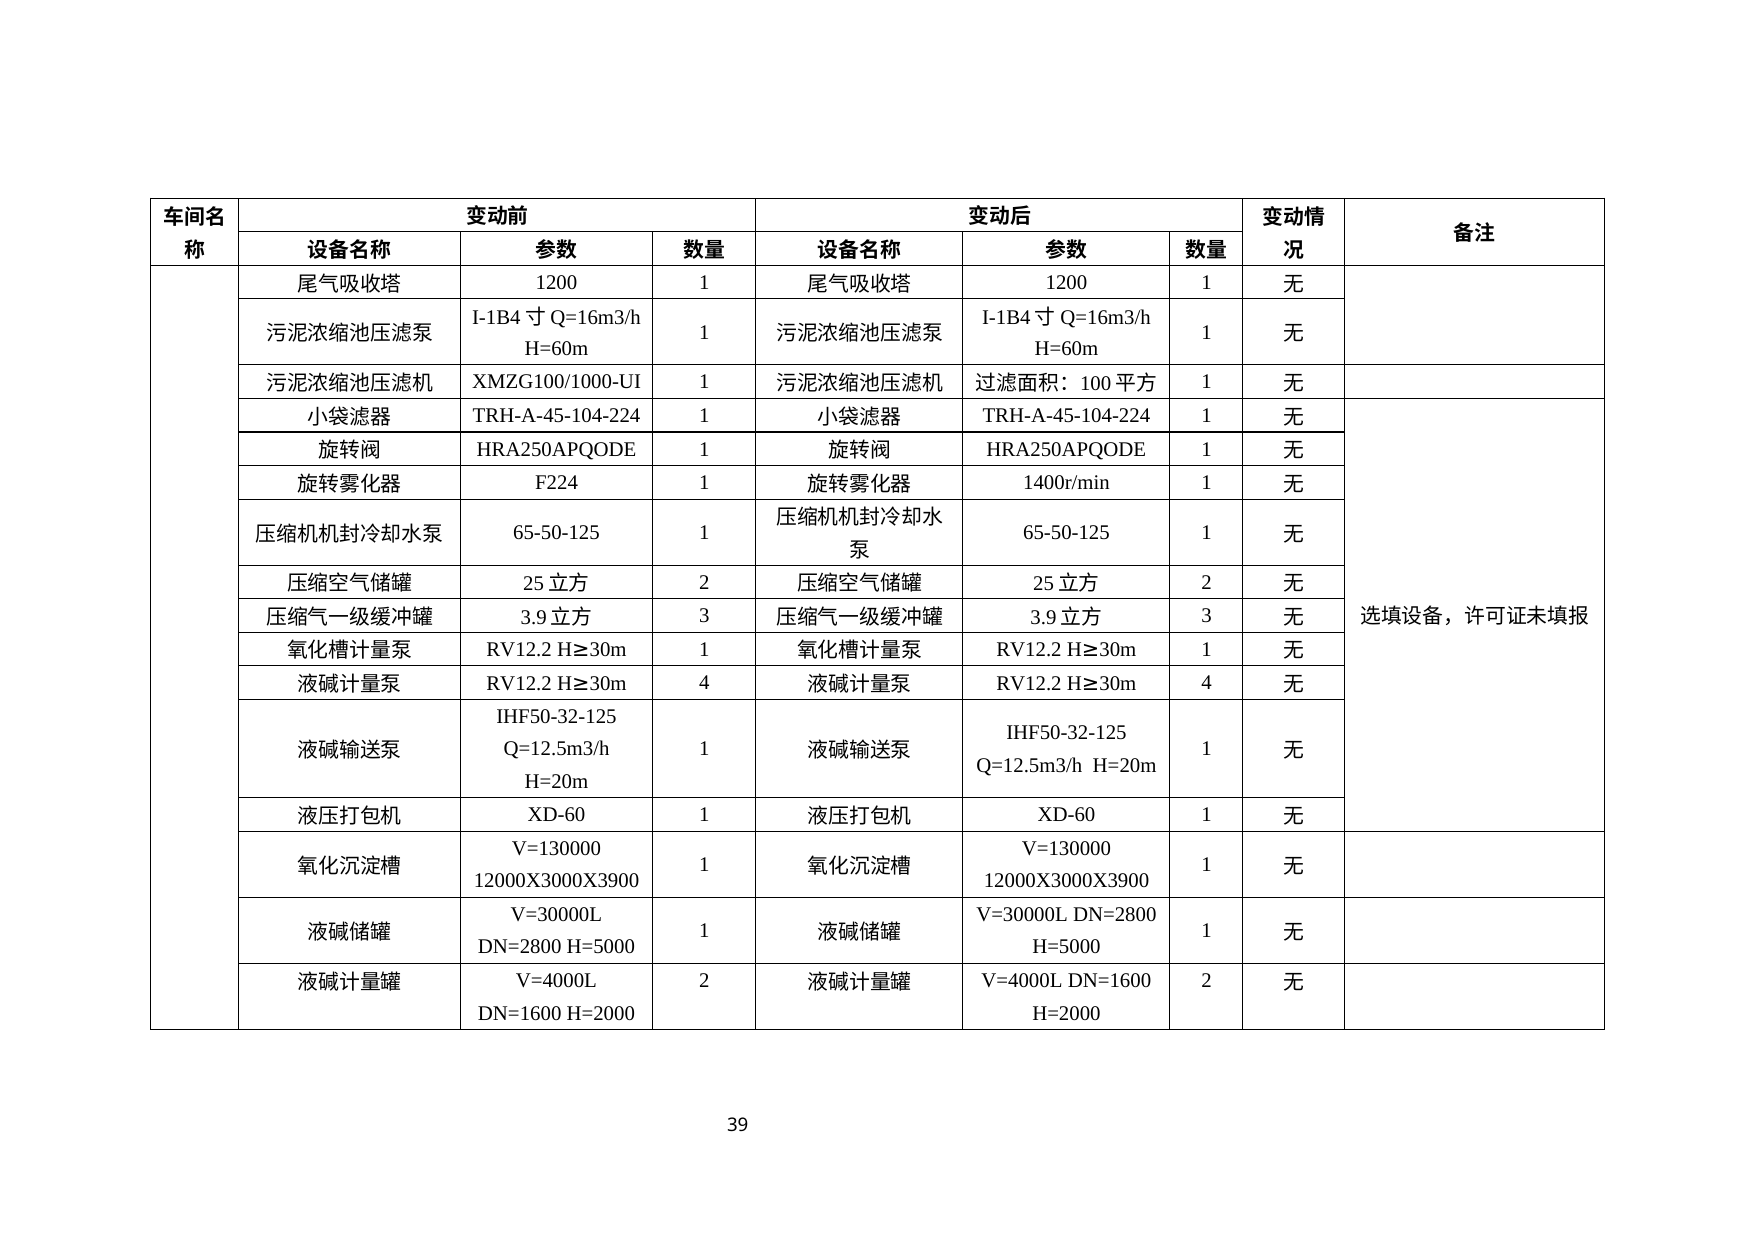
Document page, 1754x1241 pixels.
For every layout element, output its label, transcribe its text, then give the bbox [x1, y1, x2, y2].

table_cell 液碱计量罐 [239, 964, 460, 1029]
table_cell 设备名称 [756, 232, 962, 265]
table_cell 无 [1243, 832, 1344, 897]
table_cell I-1B4寸 Q=16m3/h H=60m [963, 299, 1169, 364]
table_cell 小袋滤器 [239, 399, 460, 431]
table_cell XMZG100/1000-UI [461, 365, 652, 398]
table_cell 无 [1243, 399, 1344, 431]
table_cell 65-50-125 [963, 500, 1169, 564]
table_cell 1200 [461, 266, 652, 298]
table_cell 液碱计量泵 [239, 666, 460, 699]
table_cell 1 [653, 433, 755, 465]
table_cell 旋转阀 [756, 433, 962, 465]
table_cell 液碱输送泵 [756, 700, 962, 797]
table_cell 无 [1243, 266, 1344, 298]
table_cell 无 [1243, 666, 1344, 699]
table_cell RV12.2 H≥30m [963, 633, 1169, 665]
table_cell 小袋滤器 [756, 399, 962, 431]
table_cell 1 [653, 700, 755, 797]
table_cell 选填设备，许可证未填报 [1345, 399, 1604, 831]
table_header 变动前 [239, 199, 755, 231]
table_cell 2 [1170, 964, 1242, 1029]
table_cell 压缩空气储罐 [239, 566, 460, 598]
table_cell 25立方 [963, 566, 1169, 598]
table_cell 1 [653, 500, 755, 564]
table_cell IHF50-32-125 Q=12.5m3/h H=20m [963, 700, 1169, 797]
table_cell 污泥浓缩池压滤机 [756, 365, 962, 398]
table_cell V=30000L DN=2800 H=5000 [461, 898, 652, 963]
table_cell IHF50-32-125 Q=12.5m3/h H=20m [461, 700, 652, 797]
table_header 变动后 [756, 199, 1242, 231]
table_cell 1 [1170, 466, 1242, 498]
table_cell 旋转阀 [239, 433, 460, 465]
table_header 备注 [1345, 199, 1604, 265]
table_cell 液碱储罐 [239, 898, 460, 963]
table_cell 1 [1170, 898, 1242, 963]
table_cell 1 [1170, 399, 1242, 431]
table_cell 压缩气一级缓冲罐 [756, 599, 962, 632]
table_cell 氧化槽计量泵 [239, 633, 460, 665]
table_cell 1200 [963, 266, 1169, 298]
table_cell 4 [1170, 666, 1242, 699]
table_cell 旋转雾化器 [756, 466, 962, 498]
table_cell 无 [1243, 566, 1344, 598]
table_cell 3.9立方 [461, 599, 652, 632]
table_cell 3 [1170, 599, 1242, 632]
table_cell 1 [1170, 798, 1242, 831]
table_cell [1345, 832, 1604, 897]
table_cell 1 [653, 798, 755, 831]
table_cell 2 [653, 566, 755, 598]
table_cell 尾气吸收塔 [756, 266, 962, 298]
table_cell [1345, 365, 1604, 398]
table_cell 设备名称 [239, 232, 460, 265]
table_cell RV12.2 H≥30m [963, 666, 1169, 699]
table_cell 2 [1170, 566, 1242, 598]
table_cell 无 [1243, 599, 1344, 632]
table_cell 无 [1243, 964, 1344, 1029]
table_cell 污泥浓缩池压滤机 [239, 365, 460, 398]
table_cell 液碱输送泵 [239, 700, 460, 797]
table_cell V=130000 12000X3000X3900 [461, 832, 652, 897]
table_cell 无 [1243, 299, 1344, 364]
table_cell 无 [1243, 466, 1344, 498]
table_cell 无 [1243, 798, 1344, 831]
table_cell V=4000L DN=1600 H=2000 [461, 964, 652, 1029]
table_cell HRA250APQODE [963, 433, 1169, 465]
table_cell 1 [653, 466, 755, 498]
table_cell 1 [1170, 500, 1242, 564]
table_cell 氧化沉淀槽 [756, 832, 962, 897]
table_cell 无 [1243, 433, 1344, 465]
table_cell 1 [1170, 633, 1242, 665]
table_cell 1 [653, 399, 755, 431]
table_cell [1345, 898, 1604, 963]
table_cell 1 [653, 266, 755, 298]
table_cell 1 [653, 633, 755, 665]
table_cell V=130000 12000X3000X3900 [963, 832, 1169, 897]
table_cell 压缩气一级缓冲罐 [239, 599, 460, 632]
table_cell XD-60 [963, 798, 1169, 831]
table_cell TRH-A-45-104-224 [461, 399, 652, 431]
table_cell 无 [1243, 365, 1344, 398]
table_cell 1 [653, 832, 755, 897]
table_cell I-1B4寸 Q=16m3/h H=60m [461, 299, 652, 364]
table_cell V=4000L DN=1600 H=2000 [963, 964, 1169, 1029]
table_cell 尾气吸收塔 [239, 266, 460, 298]
table_cell 参数 [461, 232, 652, 265]
table_cell 压缩机机封冷却水泵 [756, 500, 962, 564]
table_cell 1400r/min [963, 466, 1169, 498]
table_cell [1345, 964, 1604, 1029]
table_cell 1 [1170, 700, 1242, 797]
table_cell 1 [653, 898, 755, 963]
table_cell V=30000L DN=2800 H=5000 [963, 898, 1169, 963]
table_header 变动情况 [1243, 199, 1344, 265]
table_cell 液碱储罐 [756, 898, 962, 963]
table_cell 压缩空气储罐 [756, 566, 962, 598]
table_cell 液碱计量泵 [756, 666, 962, 699]
table_cell 液压打包机 [756, 798, 962, 831]
table_cell 65-50-125 [461, 500, 652, 564]
table_cell 参数 [963, 232, 1169, 265]
table_cell 液碱计量罐 [756, 964, 962, 1029]
table_cell 4 [653, 666, 755, 699]
table_cell 污泥浓缩池压滤泵 [239, 299, 460, 364]
table_cell 25立方 [461, 566, 652, 598]
table_cell 液压打包机 [239, 798, 460, 831]
table_cell 1 [1170, 299, 1242, 364]
table_cell 氧化沉淀槽 [239, 832, 460, 897]
table_cell 无 [1243, 898, 1344, 963]
table_cell XD-60 [461, 798, 652, 831]
table_cell HRA250APQODE [461, 433, 652, 465]
table_cell 1 [1170, 433, 1242, 465]
table_cell 1 [653, 299, 755, 364]
table_cell 无 [1243, 633, 1344, 665]
table_cell 无 [1243, 700, 1344, 797]
table_cell RV12.2 H≥30m [461, 666, 652, 699]
table_cell 数量 [1170, 232, 1242, 265]
table_cell 氧化槽计量泵 [756, 633, 962, 665]
table_cell F224 [461, 466, 652, 498]
table_cell 数量 [653, 232, 755, 265]
table_cell 1 [1170, 365, 1242, 398]
table_cell 3 [653, 599, 755, 632]
table_cell TRH-A-45-104-224 [963, 399, 1169, 431]
table_cell 无 [1243, 500, 1344, 564]
table_header 车间名称 [151, 199, 238, 265]
table_cell 1 [1170, 832, 1242, 897]
table_cell 压缩机机封冷却水泵 [239, 500, 460, 564]
table_cell 2 [653, 964, 755, 1029]
table_cell 1 [1170, 266, 1242, 298]
table_cell 3.9立方 [963, 599, 1169, 632]
table_cell RV12.2 H≥30m [461, 633, 652, 665]
table_cell 旋转雾化器 [239, 466, 460, 498]
table_cell 污泥浓缩池压滤泵 [756, 299, 962, 364]
table_cell 过滤面积：100平方 [963, 365, 1169, 398]
table_cell 1 [653, 365, 755, 398]
